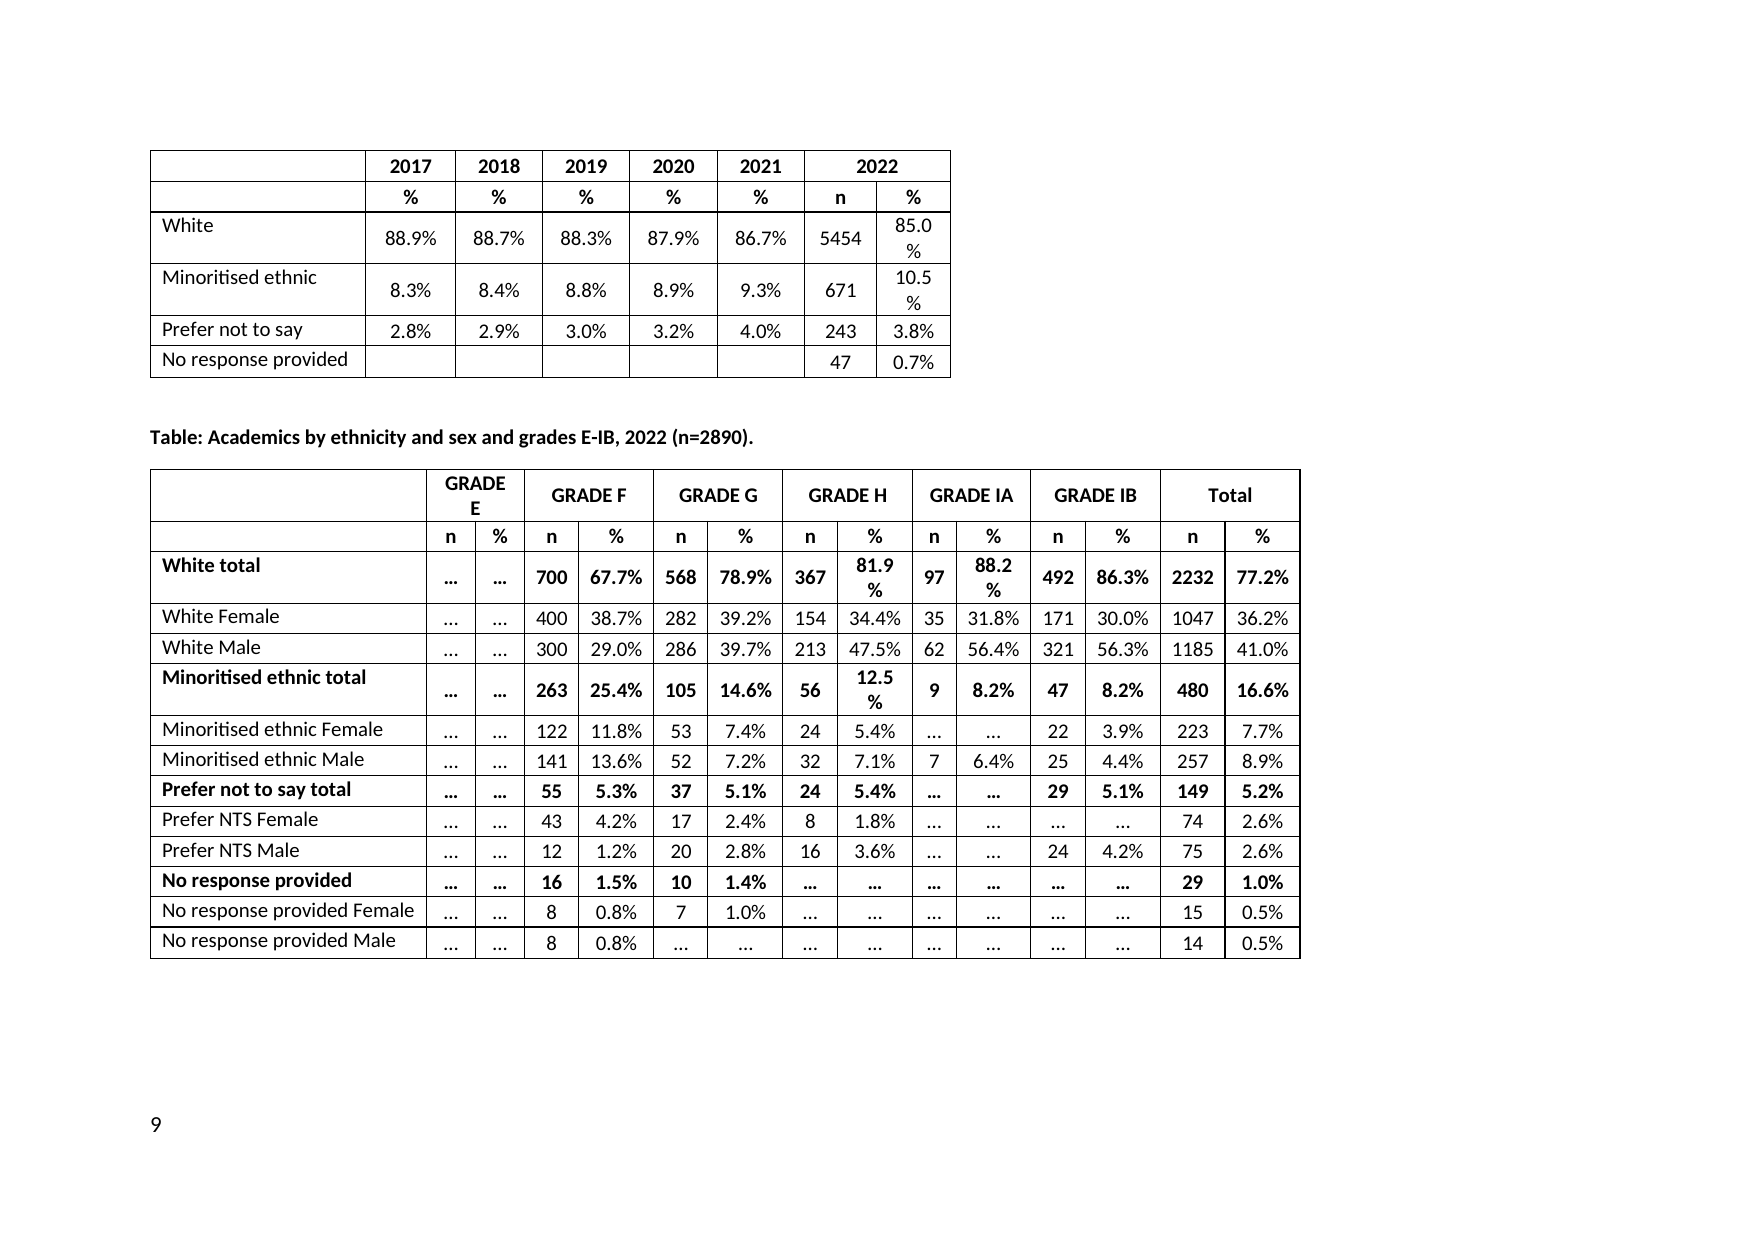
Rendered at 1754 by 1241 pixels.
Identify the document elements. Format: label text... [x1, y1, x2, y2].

table_cell 87.9% [630, 213, 717, 263]
table_cell 34.4% [838, 604, 912, 633]
table_cell … [427, 746, 475, 775]
table_cell 5.4% [838, 716, 912, 745]
table_cell 8 [525, 897, 578, 926]
table_cell 1.5% [579, 867, 653, 896]
table_cell 1.8% [838, 807, 912, 836]
table_cell 16 [783, 837, 837, 866]
table_cell 213 [783, 634, 837, 663]
table_cell 75 [1161, 837, 1224, 866]
table_cell 81.9% [838, 552, 912, 603]
table_header GRADE F [525, 470, 653, 521]
table_cell [630, 346, 717, 377]
table_cell 0.7% [877, 346, 950, 377]
table_header GRADE IB [1031, 470, 1160, 521]
table_cell … [476, 837, 524, 866]
table_header [151, 470, 426, 521]
table_cell n [427, 522, 475, 551]
table_cell % [456, 182, 542, 211]
table_cell % [718, 182, 804, 211]
table_cell … [913, 807, 956, 836]
table_cell % [708, 522, 782, 551]
table_header 2019 [543, 151, 629, 181]
table_cell 52 [654, 746, 707, 775]
table_cell 88.9% [366, 213, 455, 263]
table_cell 3.8% [877, 316, 950, 345]
table_cell 5454 [805, 213, 876, 263]
table_cell 5.1% [708, 776, 782, 806]
table_cell 1.0% [708, 897, 782, 926]
table_cell % [957, 522, 1030, 551]
table_cell 39.2% [708, 604, 782, 633]
table_cell 77.2% [1226, 552, 1299, 603]
table_cell 4.4% [1086, 746, 1160, 775]
table_cell 2.6% [1226, 807, 1299, 836]
table_cell 8.9% [1226, 746, 1299, 775]
table_cell … [427, 928, 475, 958]
table_cell [151, 522, 426, 551]
table_cell 7 [913, 746, 956, 775]
table_cell Prefer NTS Male [151, 837, 426, 866]
table_cell … [427, 716, 475, 745]
table_cell 7.4% [708, 716, 782, 745]
table_cell 171 [1031, 604, 1085, 633]
table_cell … [476, 867, 524, 896]
table_cell … [427, 807, 475, 836]
table_cell … [476, 634, 524, 663]
table_cell n [654, 522, 707, 551]
table_cell 9.3% [718, 264, 804, 315]
table_cell … [1031, 928, 1085, 958]
table_cell … [913, 716, 956, 745]
table_cell … [427, 552, 475, 603]
table_cell … [1031, 867, 1085, 896]
table_cell n [913, 522, 956, 551]
table_cell 88.7% [456, 213, 542, 263]
table_cell … [957, 867, 1030, 896]
table_cell 480 [1161, 664, 1224, 715]
table_cell n [783, 522, 837, 551]
table_cell 1185 [1161, 634, 1224, 663]
table_cell % [366, 182, 455, 211]
table_cell 7.2% [708, 746, 782, 775]
table_cell … [476, 746, 524, 775]
table_cell … [1031, 897, 1085, 926]
table_cell … [476, 807, 524, 836]
table_cell 17 [654, 807, 707, 836]
table_cell 35 [913, 604, 956, 633]
table_cell 86.7% [718, 213, 804, 263]
table_cell Minoritised ethnic total [151, 664, 426, 715]
table_cell 2.8% [366, 316, 455, 345]
table_cell 9 [913, 664, 956, 715]
table_cell 8.3% [366, 264, 455, 315]
table_cell 47.5% [838, 634, 912, 663]
table_cell 263 [525, 664, 578, 715]
table_cell 56 [783, 664, 837, 715]
table_cell 1.2% [579, 837, 653, 866]
table_cell … [1031, 807, 1085, 836]
table_cell [718, 346, 804, 377]
table_cell 53 [654, 716, 707, 745]
table_header 2018 [456, 151, 542, 181]
table_cell … [913, 776, 956, 806]
table_cell Prefer not to say total [151, 776, 426, 806]
table_cell … [427, 837, 475, 866]
table_cell 1.0% [1226, 867, 1299, 896]
table_cell White Female [151, 604, 426, 633]
table_cell n [805, 182, 876, 211]
table_cell 8.9% [630, 264, 717, 315]
table_cell 700 [525, 552, 578, 603]
table_cell 15 [1161, 897, 1224, 926]
table_cell … [957, 928, 1030, 958]
table_cell 5.2% [1226, 776, 1299, 806]
table_cell … [427, 604, 475, 633]
table_cell … [957, 716, 1030, 745]
table_cell 24 [783, 716, 837, 745]
table_header 2021 [718, 151, 804, 181]
table_cell … [427, 664, 475, 715]
table_cell 7.7% [1226, 716, 1299, 745]
table_cell 149 [1161, 776, 1224, 806]
table_cell 671 [805, 264, 876, 315]
table_cell … [1086, 807, 1160, 836]
table_cell 367 [783, 552, 837, 603]
table_cell 568 [654, 552, 707, 603]
table_cell … [957, 776, 1030, 806]
table_header GRADE G [654, 470, 782, 521]
table_cell No response provided [151, 346, 365, 377]
table_cell 321 [1031, 634, 1085, 663]
table_cell 141 [525, 746, 578, 775]
table_header 2020 [630, 151, 717, 181]
table_cell White Male [151, 634, 426, 663]
table_cell % [838, 522, 912, 551]
table_cell 97 [913, 552, 956, 603]
table_cell 4.2% [579, 807, 653, 836]
table_cell 55 [525, 776, 578, 806]
table_cell 282 [654, 604, 707, 633]
table_cell 4.2% [1086, 837, 1160, 866]
table_cell 400 [525, 604, 578, 633]
table_cell … [427, 897, 475, 926]
table_cell 38.7% [579, 604, 653, 633]
table_cell … [913, 837, 956, 866]
table_cell 1.4% [708, 867, 782, 896]
table_cell 47 [1031, 664, 1085, 715]
table_cell % [630, 182, 717, 211]
table_cell 5.1% [1086, 776, 1160, 806]
table_cell 2.4% [708, 807, 782, 836]
table_cell 10 [654, 867, 707, 896]
table_cell 4.0% [718, 316, 804, 345]
table_cell 78.9% [708, 552, 782, 603]
table_cell Prefer not to say [151, 316, 365, 345]
table_cell n [525, 522, 578, 551]
table_cell 36.2% [1226, 604, 1299, 633]
table_cell 2232 [1161, 552, 1224, 603]
table_cell 29.0% [579, 634, 653, 663]
table_cell 37 [654, 776, 707, 806]
table_cell 16.6% [1226, 664, 1299, 715]
table_cell … [783, 867, 837, 896]
table_cell % [1226, 522, 1299, 551]
table_cell 11.8% [579, 716, 653, 745]
table_header GRADE E [427, 470, 524, 521]
table_cell … [838, 867, 912, 896]
table_cell White [151, 213, 365, 263]
table_cell 8.2% [1086, 664, 1160, 715]
table_cell 86.3% [1086, 552, 1160, 603]
table_cell 16 [525, 867, 578, 896]
table_cell 20 [654, 837, 707, 866]
table_cell 67.7% [579, 552, 653, 603]
table_cell 1047 [1161, 604, 1224, 633]
table_cell 243 [805, 316, 876, 345]
table_cell 31.8% [957, 604, 1030, 633]
text Table: Academics by ethnicity and sex and grades E-IB, 2022 (n=2890). [150, 424, 1604, 450]
table_cell … [427, 634, 475, 663]
table_cell Minoritised ethnic Female [151, 716, 426, 745]
table_cell 8.4% [456, 264, 542, 315]
table_cell … [476, 776, 524, 806]
table_cell 8 [525, 928, 578, 958]
table_header 2017 [366, 151, 455, 181]
table_cell [543, 346, 629, 377]
table_cell 2.6% [1226, 837, 1299, 866]
table_cell [151, 182, 365, 211]
table_cell % [579, 522, 653, 551]
table_header GRADE IA [913, 470, 1030, 521]
table_cell % [877, 182, 950, 211]
table_header Total [1161, 470, 1299, 521]
table_cell … [783, 897, 837, 926]
table_cell White total [151, 552, 426, 603]
table_cell 0.5% [1226, 928, 1299, 958]
table_cell … [913, 867, 956, 896]
table_cell 39.7% [708, 634, 782, 663]
table_cell 62 [913, 634, 956, 663]
table_cell [366, 346, 455, 377]
table_cell No response provided [151, 867, 426, 896]
table_cell 7.1% [838, 746, 912, 775]
table_cell Minoritised ethnic [151, 264, 365, 315]
table_cell Prefer NTS Female [151, 807, 426, 836]
table_cell 24 [783, 776, 837, 806]
table_cell 300 [525, 634, 578, 663]
table_cell 41.0% [1226, 634, 1299, 663]
table_cell n [1161, 522, 1224, 551]
table_cell 30.0% [1086, 604, 1160, 633]
table_header 2022 [805, 151, 950, 181]
table_cell 29 [1031, 776, 1085, 806]
table_cell … [476, 928, 524, 958]
table_cell No response provided Female [151, 897, 426, 926]
table_cell … [957, 837, 1030, 866]
table_cell … [1086, 897, 1160, 926]
table_cell … [476, 604, 524, 633]
table_cell 8 [783, 807, 837, 836]
table_cell 0.8% [579, 928, 653, 958]
table_cell … [838, 897, 912, 926]
table_cell No response provided Male [151, 928, 426, 958]
table_cell [456, 346, 542, 377]
table_cell % [476, 522, 524, 551]
table_cell 0.8% [579, 897, 653, 926]
table_cell 3.0% [543, 316, 629, 345]
table_cell 88.2% [957, 552, 1030, 603]
table_cell … [476, 897, 524, 926]
table_cell 2.8% [708, 837, 782, 866]
table_cell 2.9% [456, 316, 542, 345]
table_cell … [427, 776, 475, 806]
table_cell … [1086, 928, 1160, 958]
table_cell 47 [805, 346, 876, 377]
table_cell 5.4% [838, 776, 912, 806]
table_cell 43 [525, 807, 578, 836]
table_cell 5.3% [579, 776, 653, 806]
table_cell 8.8% [543, 264, 629, 315]
table_cell 24 [1031, 837, 1085, 866]
table_cell 6.4% [957, 746, 1030, 775]
table_cell 122 [525, 716, 578, 745]
table_cell 286 [654, 634, 707, 663]
table_cell 56.3% [1086, 634, 1160, 663]
table_cell 14 [1161, 928, 1224, 958]
table_cell 12.5% [838, 664, 912, 715]
table_cell … [913, 897, 956, 926]
table_cell 10.5% [877, 264, 950, 315]
table_cell 88.3% [543, 213, 629, 263]
table_cell 154 [783, 604, 837, 633]
table_cell … [1086, 867, 1160, 896]
table_cell … [476, 552, 524, 603]
table_cell … [957, 807, 1030, 836]
table_cell 3.6% [838, 837, 912, 866]
table_cell 105 [654, 664, 707, 715]
table_cell … [838, 928, 912, 958]
table_cell 492 [1031, 552, 1085, 603]
table_cell 257 [1161, 746, 1224, 775]
table_cell … [654, 928, 707, 958]
table_cell … [957, 897, 1030, 926]
table_cell 29 [1161, 867, 1224, 896]
table_cell 223 [1161, 716, 1224, 745]
table_cell 12 [525, 837, 578, 866]
table_cell 85.0% [877, 213, 950, 263]
table_cell 3.9% [1086, 716, 1160, 745]
table_cell n [1031, 522, 1085, 551]
table_cell 8.2% [957, 664, 1030, 715]
table_cell 14.6% [708, 664, 782, 715]
table_cell … [427, 867, 475, 896]
table_header GRADE H [783, 470, 912, 521]
table_cell 25 [1031, 746, 1085, 775]
table_cell … [913, 928, 956, 958]
table_cell 25.4% [579, 664, 653, 715]
table_cell 0.5% [1226, 897, 1299, 926]
table_cell 7 [654, 897, 707, 926]
table_cell % [1086, 522, 1160, 551]
table_cell … [476, 716, 524, 745]
table_cell 56.4% [957, 634, 1030, 663]
table_header [151, 151, 365, 181]
table_cell … [476, 664, 524, 715]
table_cell … [783, 928, 837, 958]
table_cell Minoritised ethnic Male [151, 746, 426, 775]
table_cell % [543, 182, 629, 211]
table_cell 13.6% [579, 746, 653, 775]
table_cell 22 [1031, 716, 1085, 745]
table_cell 32 [783, 746, 837, 775]
table_cell 74 [1161, 807, 1224, 836]
table_cell 3.2% [630, 316, 717, 345]
table_cell … [708, 928, 782, 958]
